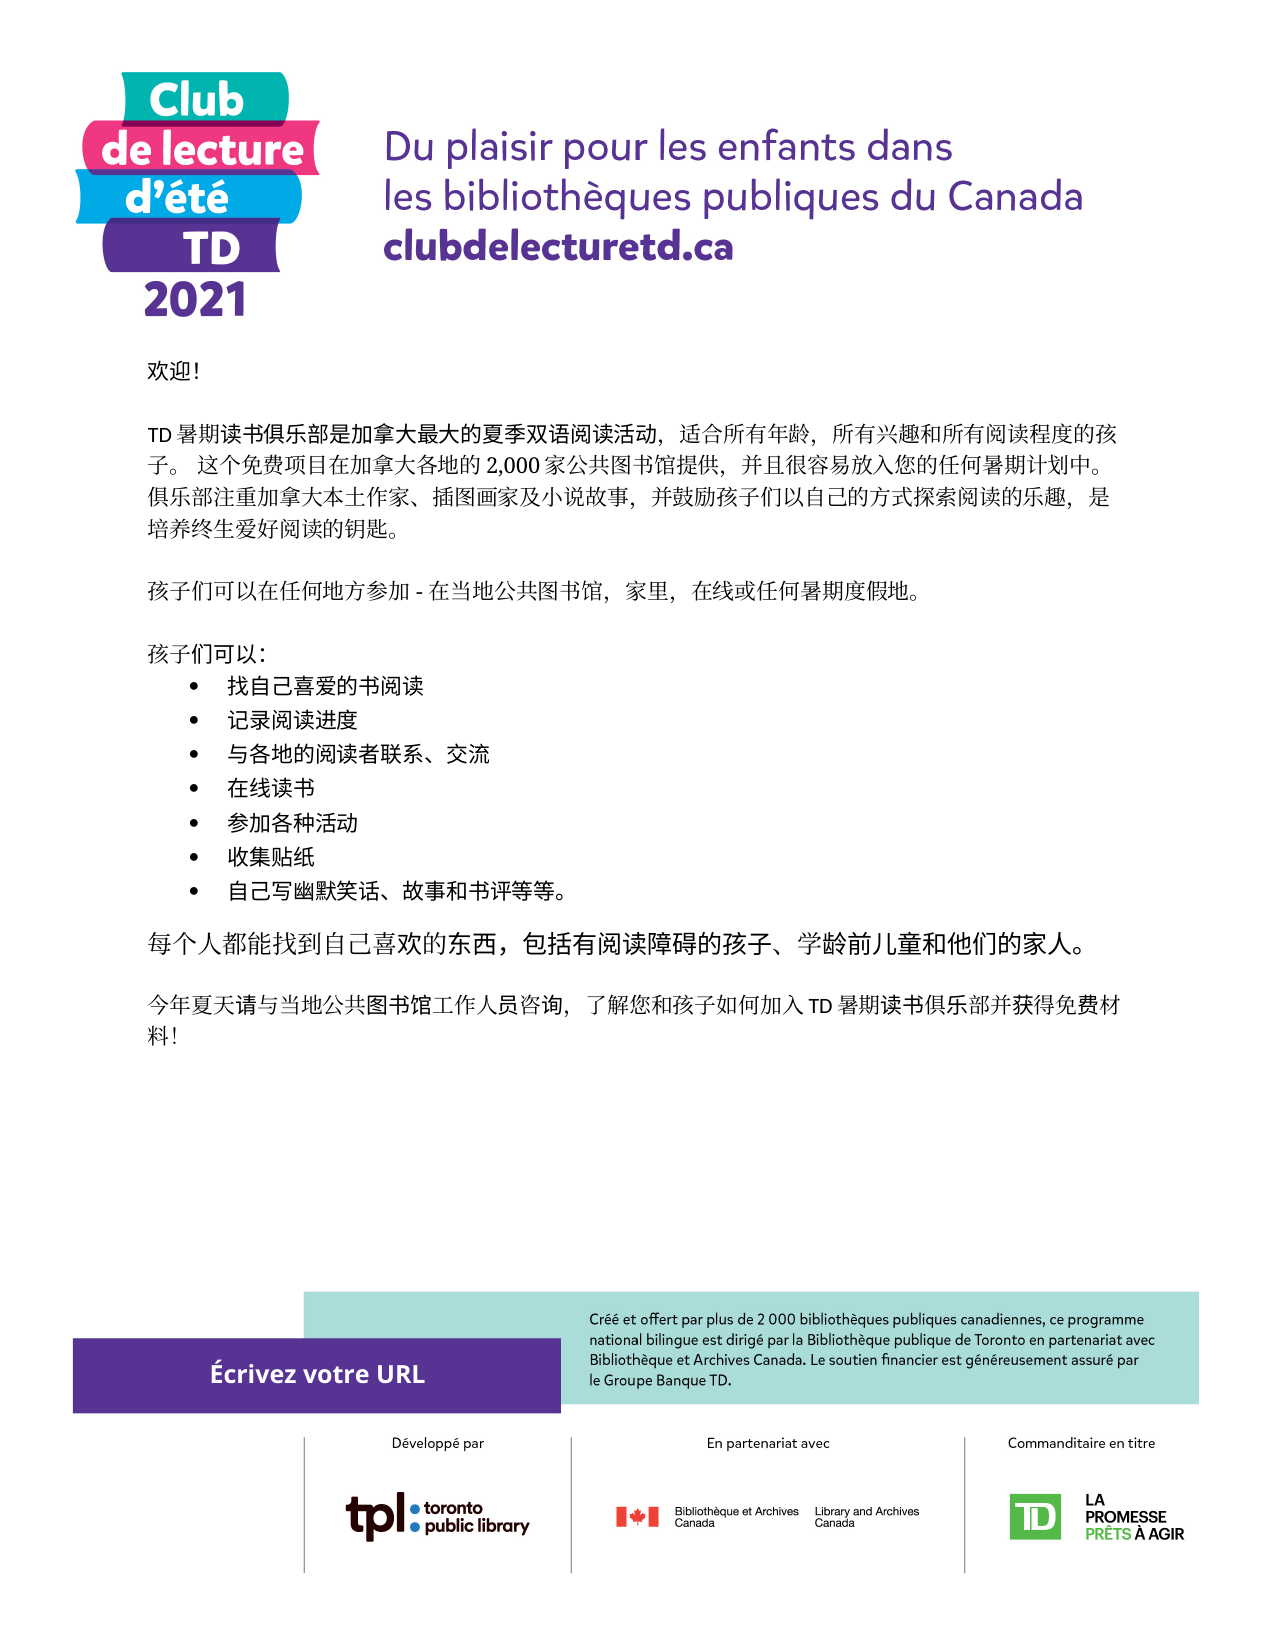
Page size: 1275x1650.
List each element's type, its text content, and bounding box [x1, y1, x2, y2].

text 孩子们可以在任何地方参加 - 在当地公共图书馆，家里，在线或任何暑期度假地。 [148, 574, 1127, 606]
text 孩子们可以： [148, 637, 1127, 669]
picture [0, 0, 1274, 1648]
list 找自己喜爱的书阅读 [190, 669, 1127, 701]
text TD暑期读书俱乐部是加拿大最大的夏季双语阅读活动，适合所有年龄，所有兴趣和所有阅读程度的孩子。 这个免费项目在加拿大各地的2,000家公共图书馆提供，并且很容易放入您的任何暑期计划中。 俱乐部注重加拿大本土作家、插图画家及小说故事，并鼓励孩子们以自己的方式探索阅读的乐趣，是培养终生爱好阅读的钥匙。 [148, 417, 1127, 543]
list 收集贴纸 [190, 840, 1127, 871]
list 与各地的阅读者联系、交流 [190, 737, 1127, 769]
text 今年夏天请与当地公共图书馆工作人员咨询，了解您和孩子如何加入TD暑期读书俱乐部并获得免费材料！ [148, 961, 1127, 1051]
list 在线读书 [190, 771, 1127, 803]
list 记录阅读进度 [190, 703, 1127, 735]
text 每个人都能找到自己喜欢的东西，包括有阅读障碍的孩子、学龄前儿童和他们的家人。 [148, 925, 1127, 961]
text 欢迎！ [148, 354, 1127, 386]
list 参加各种活动 [190, 806, 1127, 837]
list 自己写幽默笑话、故事和书评等等。 [190, 874, 1127, 906]
